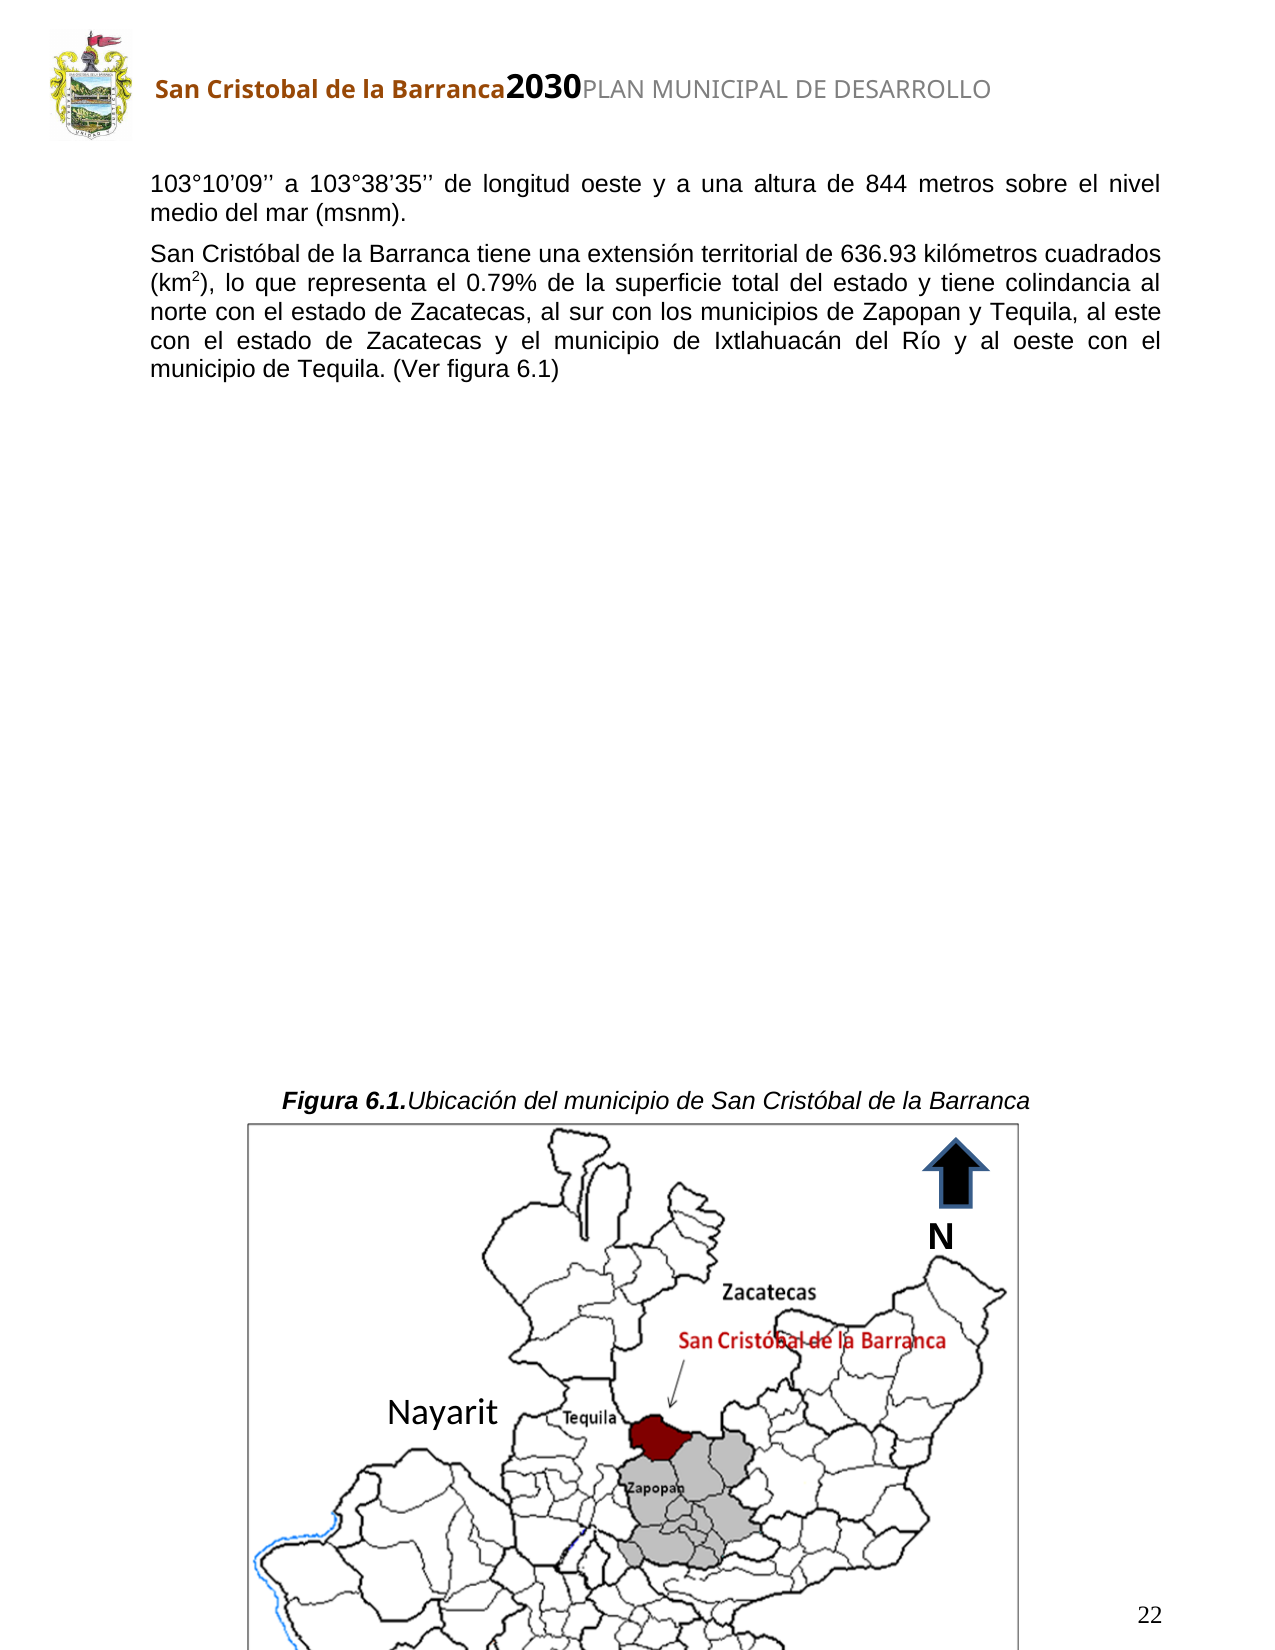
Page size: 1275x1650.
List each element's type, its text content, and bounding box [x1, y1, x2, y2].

picture [49, 29, 133, 141]
text San Cristóbal de la Barranca tiene una extensión territorial de 636.93 kilómetros cuadrados (km2), lo que representa el 0.79% de la superficie total del estado y tiene colindancia al norte con el estado de Zacatecas, al sur con los municipios de Zapopan y Tequila, al este con el estado de Zacatecas y el municipio de Ixtlahuacán del Río y al oeste con el municipio de Tequila. (Ver figura 6.1) [150, 239, 1163, 383]
text Figura 6.1.Ubicación del municipio de San Cristóbal de la Barranca [150, 1086, 1163, 1114]
picture [246, 1123, 1019, 1650]
